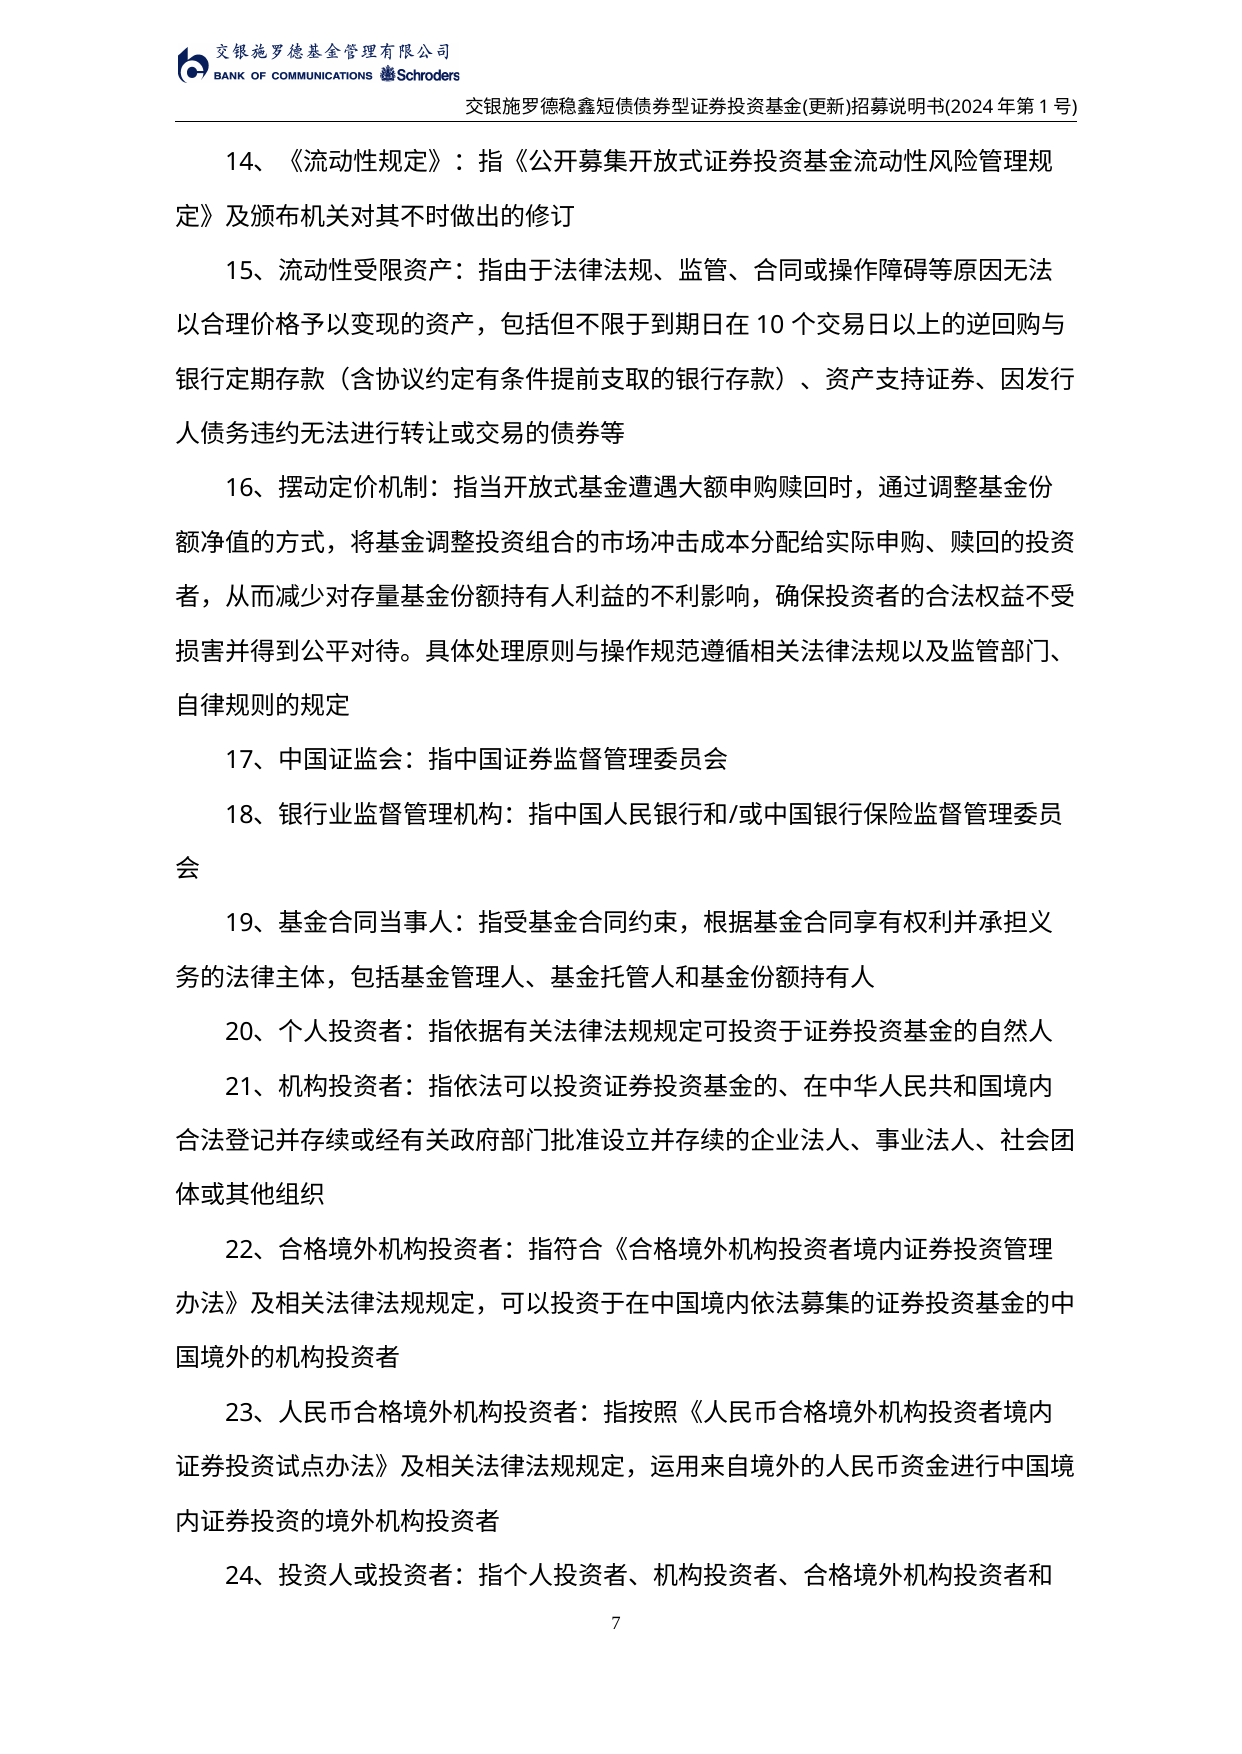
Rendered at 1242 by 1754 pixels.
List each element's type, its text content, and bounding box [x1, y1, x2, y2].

text 23、人民币合格境外机构投资者：指按照《人民币合格境外机构投资者境内证券投资试点办法》及相关法律法规规定，运用来自境外的人民币资金进行中国境内证券投资的境外机构投资者 [175, 1392, 1077, 1537]
text 15、流动性受限资产：指由于法律法规、监管、合同或操作障碍等原因无法以合理价格予以变现的资产，包括但不限于到期日在 10 个交易日以上的逆回购与银行定期存款（含协议约定有条件提前支取的银行存款）、资产支持证券、因发行人债务违约无法进行转让或交易的债券等 [175, 250, 1077, 450]
text 22、合格境外机构投资者：指符合《合格境外机构投资者境内证券投资管理办法》及相关法律法规规定，可以投资于在中国境内依法募集的证券投资基金的中国境外的机构投资者 [175, 1229, 1077, 1374]
text 14、《流动性规定》：指《公开募集开放式证券投资基金流动性风险管理规定》及颁布机关对其不时做出的修订 [175, 142, 1077, 232]
picture [178, 43, 460, 83]
text 21、机构投资者：指依法可以投资证券投资基金的、在中华人民共和国境内合法登记并存续或经有关政府部门批准设立并存续的企业法人、事业法人、社会团体或其他组织 [175, 1066, 1077, 1211]
text 20、个人投资者：指依据有关法律法规规定可投资于证券投资基金的自然人 [175, 1012, 1077, 1048]
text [175, 1555, 1077, 1592]
text 18、银行业监督管理机构：指中国人民银行和/或中国银行保险监督管理委员会 [175, 794, 1077, 885]
text 19、基金合同当事人：指受基金合同约束，根据基金合同享有权利并承担义务的法律主体，包括基金管理人、基金托管人和基金份额持有人 [175, 903, 1077, 993]
text 17、中国证监会：指中国证券监督管理委员会 [175, 740, 1077, 776]
text 16、摆动定价机制：指当开放式基金遭遇大额申购赎回时，通过调整基金份额净值的方式，将基金调整投资组合的市场冲击成本分配给实际申购、赎回的投资者，从而减少对存量基金份额持有人利益的不利影响，确保投资者的合法权益不受损害并得到公平对待。具体处理原则与操作规范遵循相关法律法规以及监管部门、自律规则的规定 [175, 468, 1077, 722]
